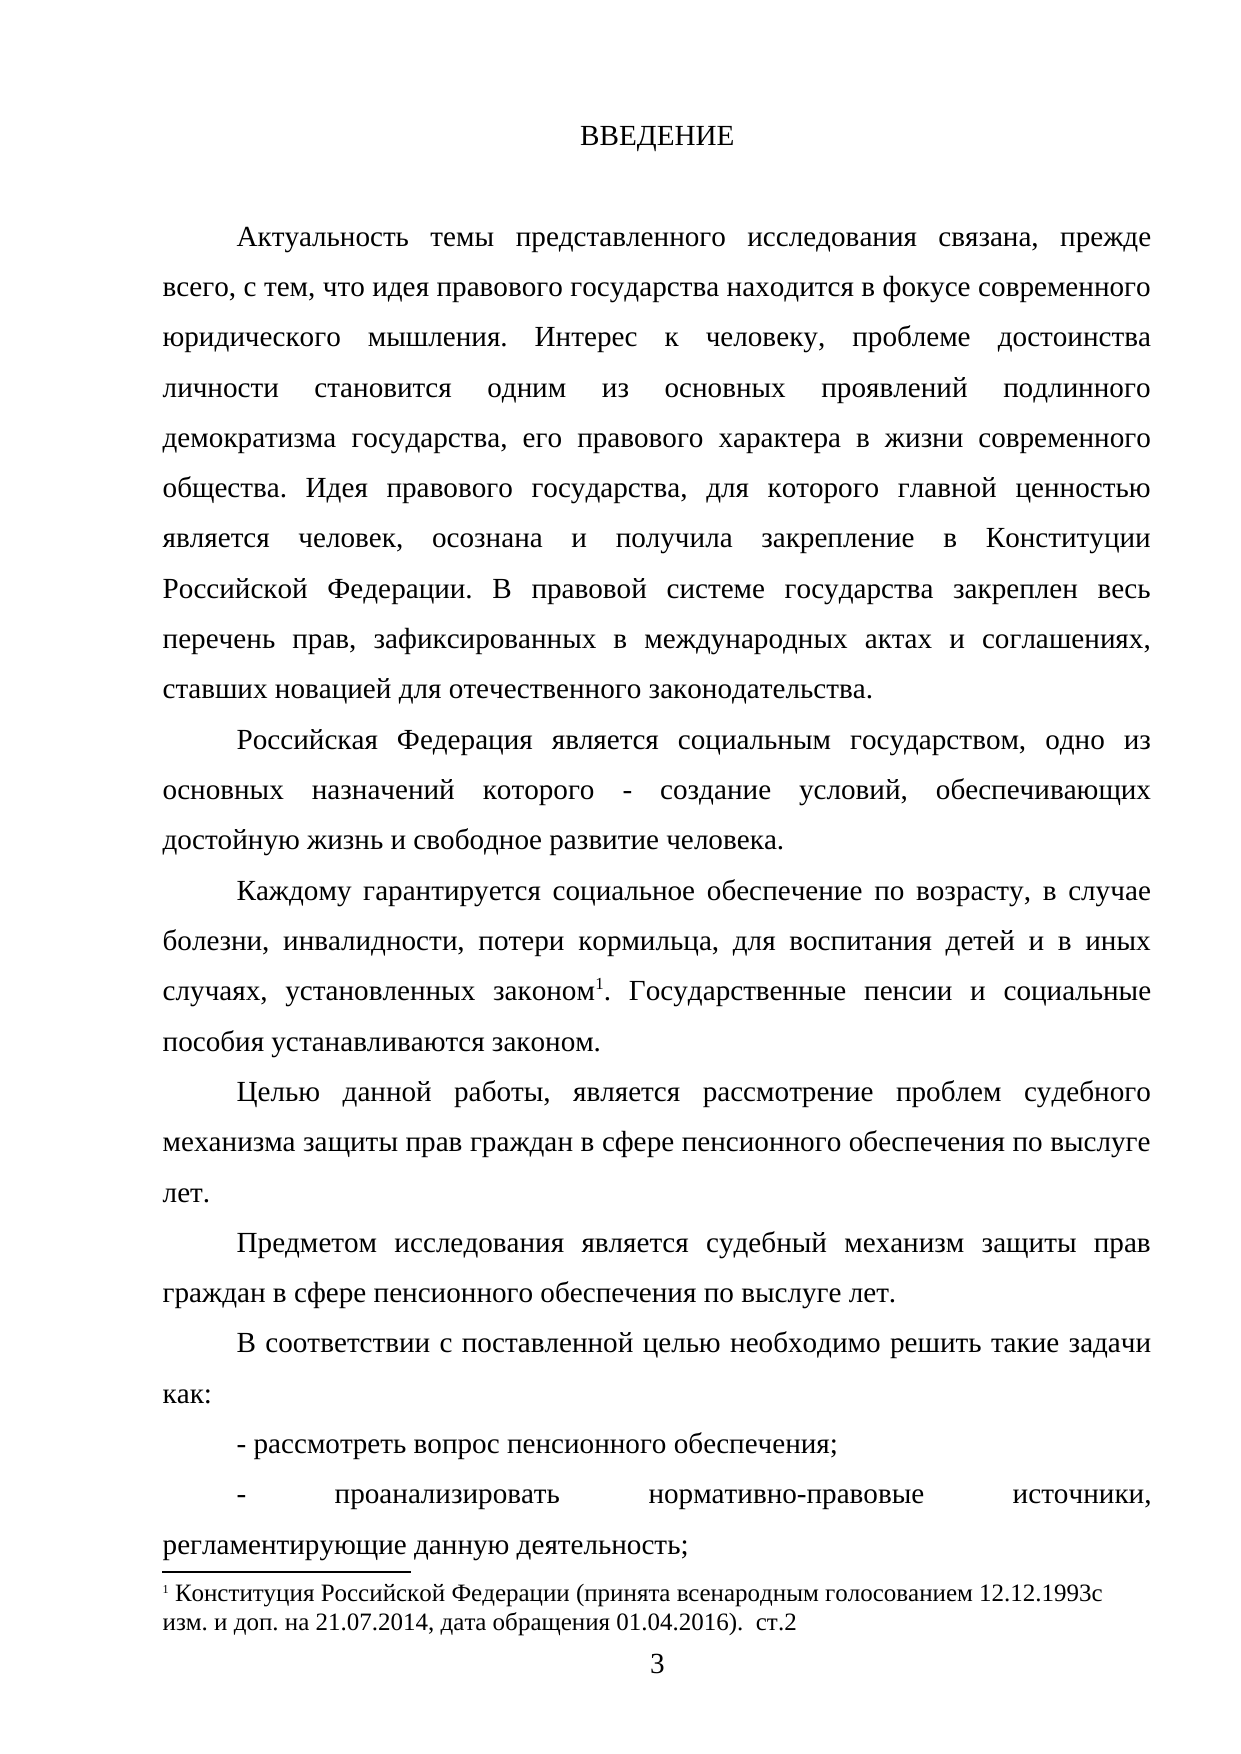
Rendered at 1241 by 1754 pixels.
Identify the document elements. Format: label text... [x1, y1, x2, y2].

text - рассмотреть вопрос пенсионного обеспечения; [162, 1426, 1152, 1460]
text В соответствии с поставленной целью необходимо решить такие задачи как: [162, 1326, 1152, 1409]
text Каждому гарантируется социальное обеспечение по возрасту, в случае болезни, инвалидности, потери кормильца, для воспитания детей и в иных случаях, установленных законом. Государственные пенсии и социальные пособия устанавливаются законом. [162, 873, 1152, 1057]
text Предметом исследования является судебный механизм защиты прав граждан в сфере пенсионного обеспечения по выслуге лет. [162, 1225, 1152, 1309]
text - проанализировать нормативно-правовые источники, регламентирующие данную деятельность; [162, 1477, 1152, 1560]
text Целью данной работы, является рассмотрение проблем судебного механизма защиты прав граждан в сфере пенсионного обеспечения по выслуге лет. [162, 1074, 1152, 1208]
text Введение [162, 118, 1152, 152]
text Российская Федерация является социальным государством, одно из основных назначений которого - создание условий, обеспечивающих достойную жизнь и свободное развитие человека. [162, 722, 1152, 856]
text Актуальность темы представленного исследования связана, прежде всего, с тем, что идея правового государства находится в фокусе современного юридического мышления. Интерес к человеку, проблеме достоинства личности становится одним из основных проявлений подлинного демократизма государства, его правового характера в жизни современного общества. Идея правового государства, для которого главной ценностью является человек, осознана и получила закрепление в Конституции Российской Федерации. В правовой системе государства закреплен весь перечень прав, зафиксированных в международных актах и соглашениях, ставших новацией для отечественного законодательства. [162, 219, 1152, 705]
